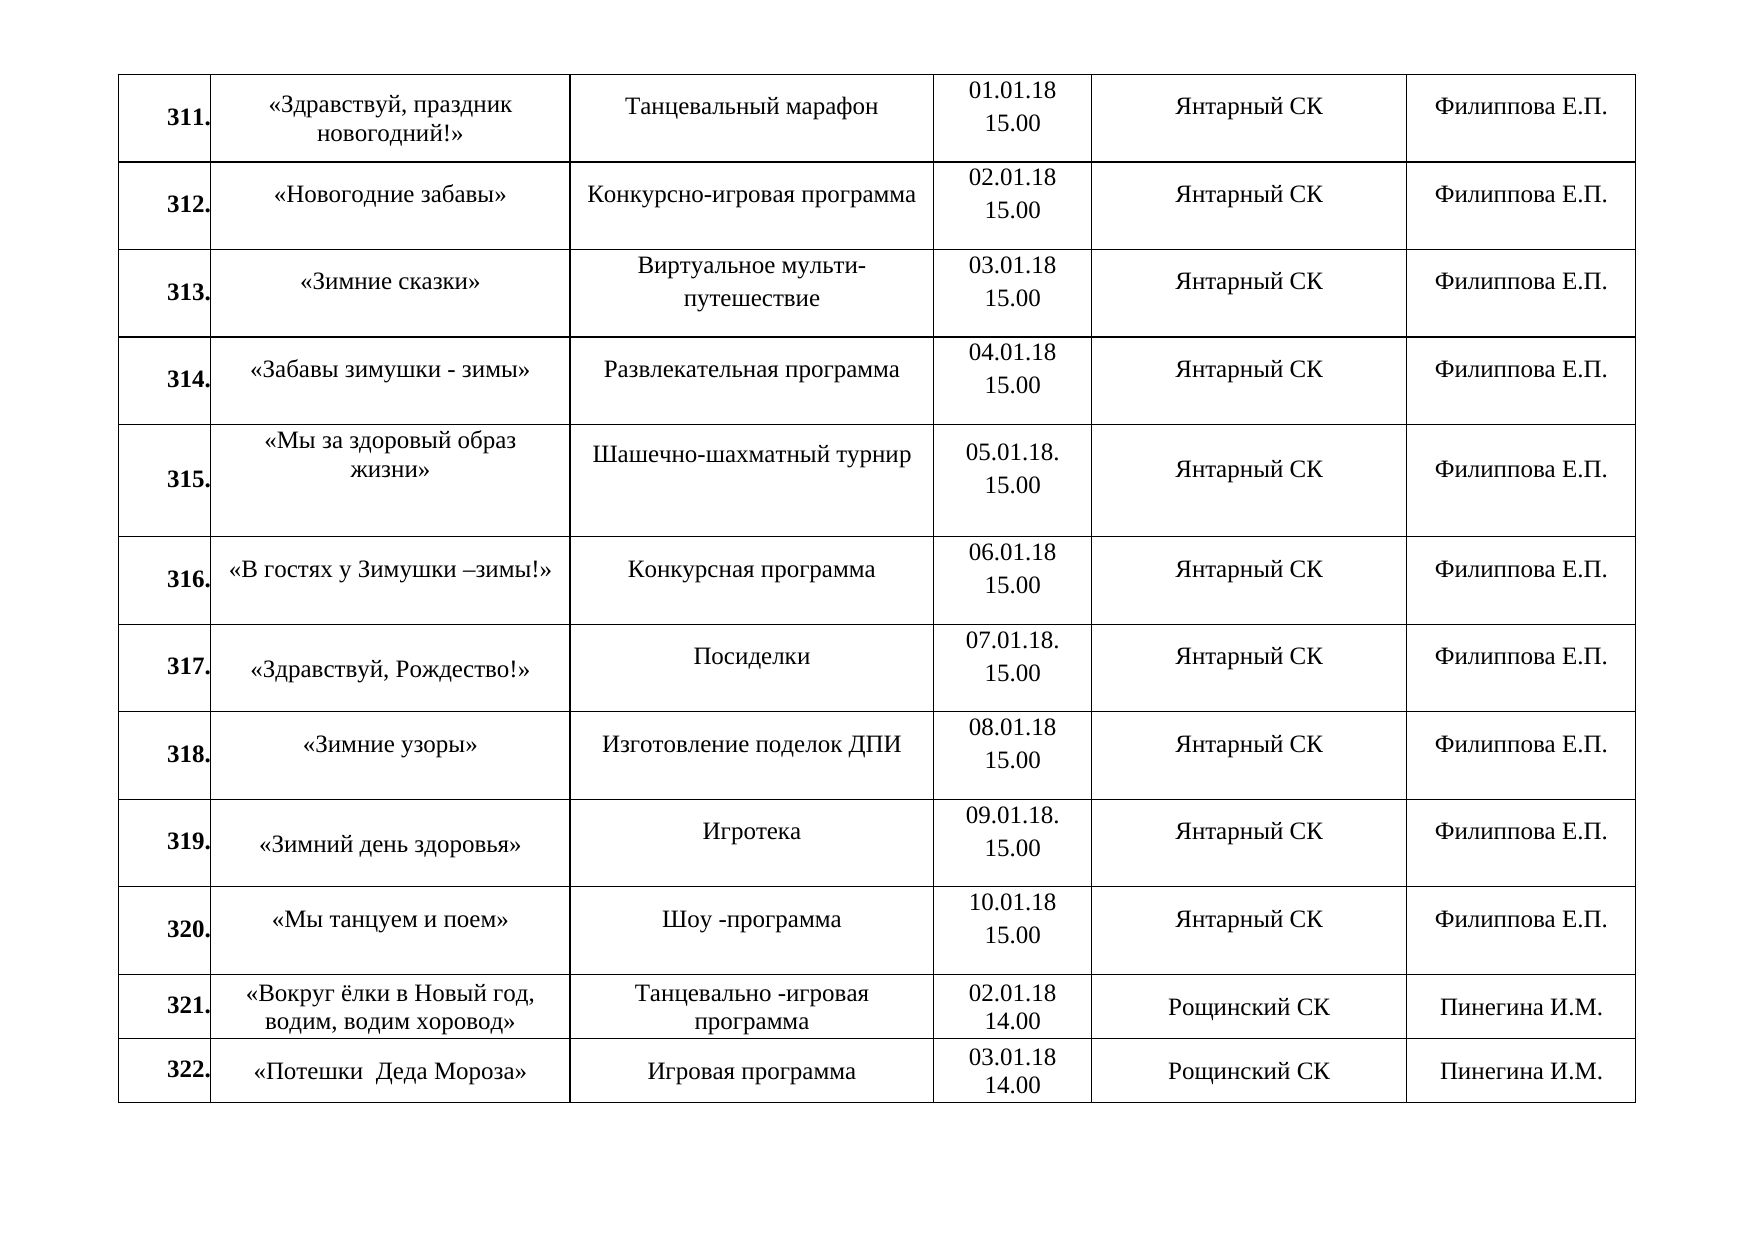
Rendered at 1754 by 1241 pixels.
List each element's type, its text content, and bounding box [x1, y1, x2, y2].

table_cell «Зимний день здоровья» [211, 800, 569, 886]
table_cell Конкурсная программа [571, 537, 933, 624]
table_cell Янтарный СК [1092, 625, 1406, 711]
table_cell Янтарный СК [1092, 887, 1406, 974]
table_cell [119, 800, 210, 886]
table_cell 05.01.18. 15.00 [934, 425, 1091, 536]
table_cell [119, 537, 210, 624]
table_cell [119, 1039, 210, 1102]
table_cell «Зимние узоры» [211, 712, 569, 799]
table_cell Филиппова Е.П. [1407, 338, 1635, 424]
table_cell Филиппова Е.П. [1407, 887, 1635, 974]
table_cell Шоу -программа [571, 887, 933, 974]
table_cell «В гостях у Зимушки –зимы!» [211, 537, 569, 624]
table_cell «Здравствуй, праздник новогодний!» [211, 75, 569, 161]
table_cell 02.01.18 15.00 [934, 163, 1091, 249]
table_cell Игровая программа [571, 1039, 933, 1102]
table_cell 03.01.18 14.00 [934, 1039, 1091, 1102]
table_cell Изготовление поделок ДПИ [571, 712, 933, 799]
table_cell [119, 75, 210, 161]
table_cell Игротека [571, 800, 933, 886]
table_cell «Забавы зимушки - зимы» [211, 338, 569, 424]
table_cell Конкурсно-игровая программа [571, 163, 933, 249]
table_cell 08.01.18 15.00 [934, 712, 1091, 799]
table_cell «Мы танцуем и поем» [211, 887, 569, 974]
table_cell Рощинский СК [1092, 1039, 1406, 1102]
table_cell Янтарный СК [1092, 250, 1406, 336]
table_cell 03.01.18 15.00 [934, 250, 1091, 336]
table_cell «Потешки Деда Мороза» [211, 1039, 569, 1102]
table_cell Развлекательная программа [571, 338, 933, 424]
table_cell [119, 712, 210, 799]
table_cell [119, 250, 210, 336]
table_cell 01.01.18 15.00 [934, 75, 1091, 161]
table_cell Шашечно-шахматный турнир [571, 425, 933, 536]
table_cell Пинегина И.М. [1407, 1039, 1635, 1102]
table_cell Янтарный СК [1092, 712, 1406, 799]
table_cell «Зимние сказки» [211, 250, 569, 336]
table_cell Пинегина И.М. [1407, 975, 1635, 1038]
table_cell «Вокруг ёлки в Новый год, водим, водим хоровод» [211, 975, 569, 1038]
table_cell [119, 887, 210, 974]
table_cell Филиппова Е.П. [1407, 425, 1635, 536]
table_cell 09.01.18. 15.00 [934, 800, 1091, 886]
table_cell 07.01.18. 15.00 [934, 625, 1091, 711]
table_cell [119, 625, 210, 711]
table_cell Янтарный СК [1092, 75, 1406, 161]
table_cell Филиппова Е.П. [1407, 800, 1635, 886]
table_cell Янтарный СК [1092, 338, 1406, 424]
table_cell Филиппова Е.П. [1407, 712, 1635, 799]
table_cell Филиппова Е.П. [1407, 250, 1635, 336]
table_cell «Новогодние забавы» [211, 163, 569, 249]
table_cell Янтарный СК [1092, 800, 1406, 886]
table_cell Посиделки [571, 625, 933, 711]
table_cell «Мы за здоровый образ жизни» [211, 425, 569, 536]
table_cell Филиппова Е.П. [1407, 163, 1635, 249]
table_cell [119, 163, 210, 249]
table_cell [119, 338, 210, 424]
table_cell «Здравствуй, Рождество!» [211, 625, 569, 711]
table_cell Филиппова Е.П. [1407, 537, 1635, 624]
table_cell Рощинский СК [1092, 975, 1406, 1038]
table_cell Филиппова Е.П. [1407, 75, 1635, 161]
table_cell Виртуальное мульти-путешествие [571, 250, 933, 336]
table_cell Танцевально -игровая программа [571, 975, 933, 1038]
table_cell Янтарный СК [1092, 537, 1406, 624]
table_cell 10.01.18 15.00 [934, 887, 1091, 974]
table_cell Филиппова Е.П. [1407, 625, 1635, 711]
table_cell [119, 425, 210, 536]
table_cell Янтарный СК [1092, 163, 1406, 249]
table_cell 02.01.18 14.00 [934, 975, 1091, 1038]
table_cell Танцевальный марафон [571, 75, 933, 161]
table_cell 04.01.18 15.00 [934, 338, 1091, 424]
table_cell Янтарный СК [1092, 425, 1406, 536]
table_cell [119, 975, 210, 1038]
table_cell 06.01.18 15.00 [934, 537, 1091, 624]
